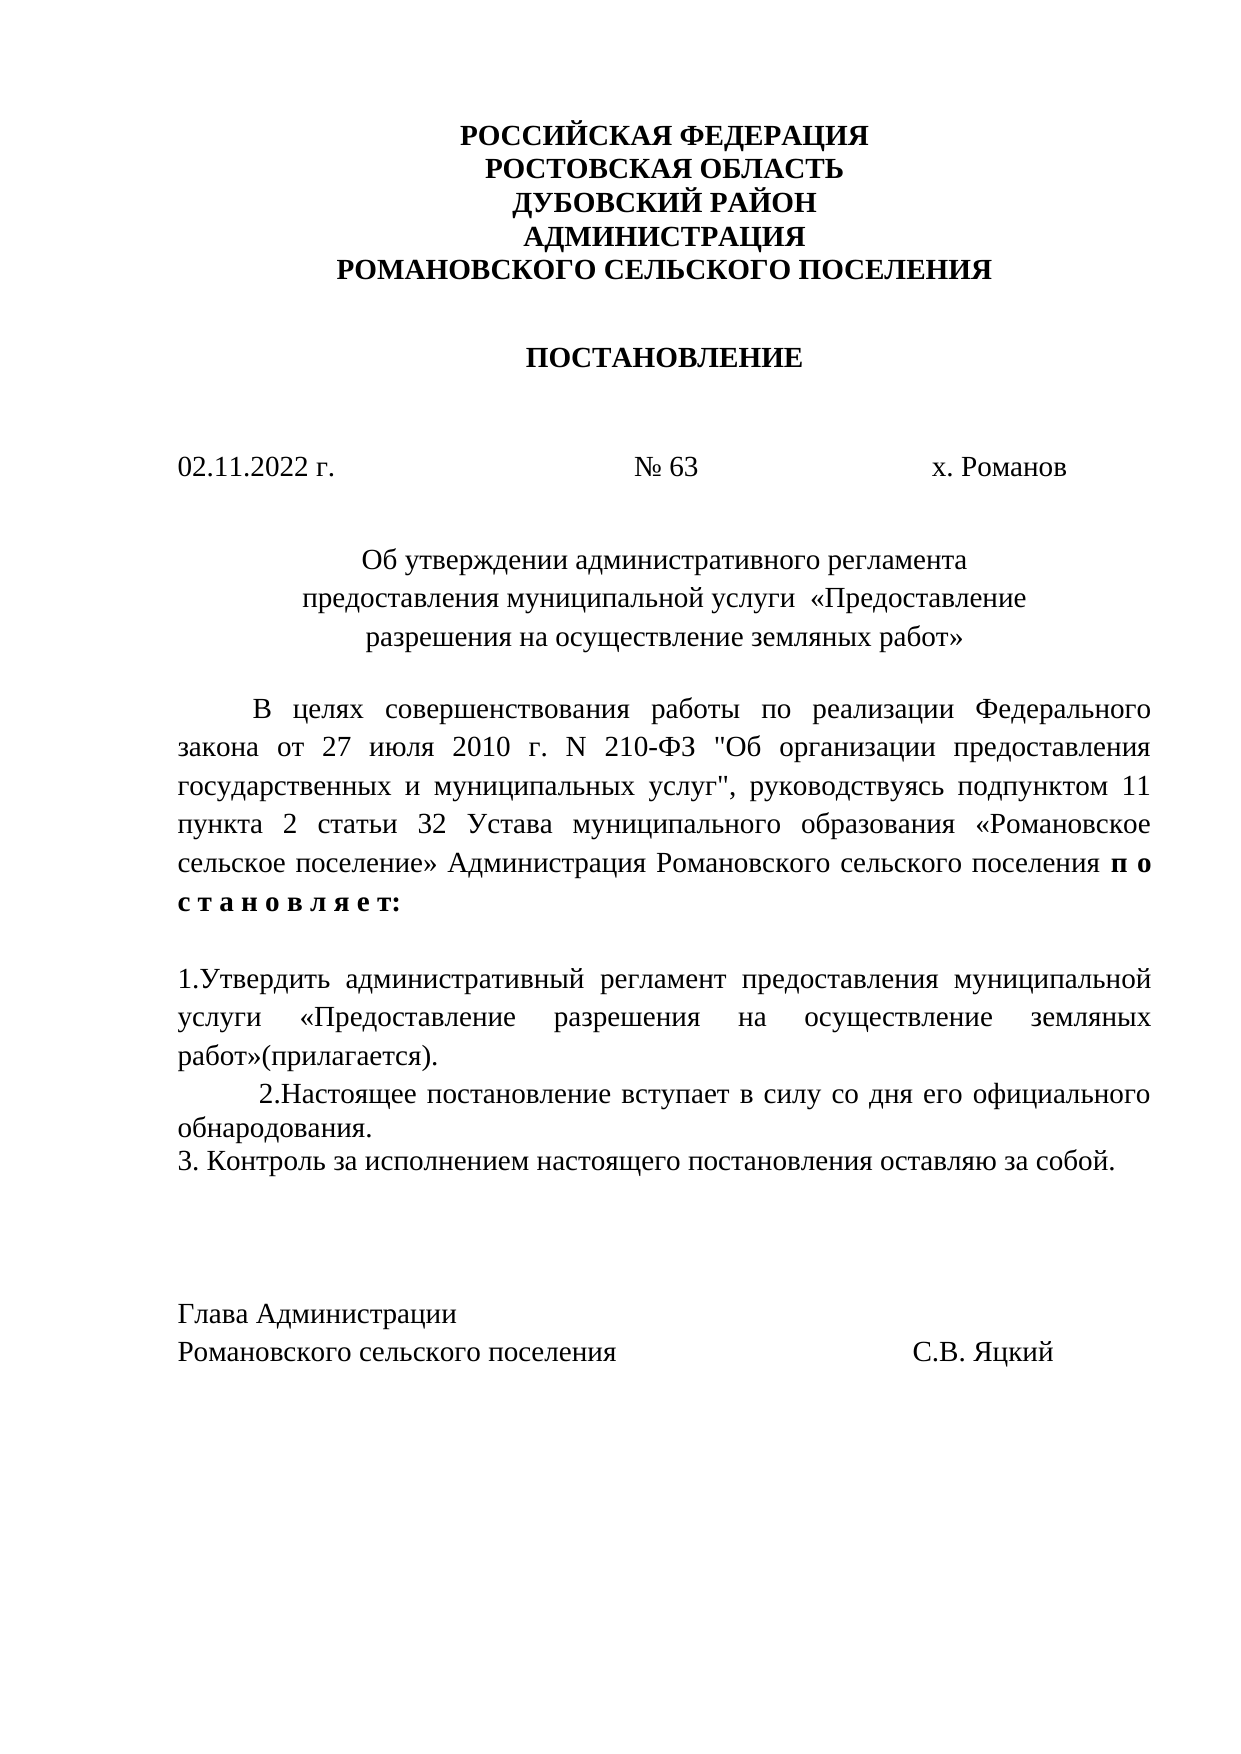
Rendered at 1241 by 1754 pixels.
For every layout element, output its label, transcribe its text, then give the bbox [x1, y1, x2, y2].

text 2.Настоящее постановление вступает в силу со дня его официального обнародования. [177, 1076, 1152, 1143]
text 1.Утвердить административный регламент предоставления муниципальной услуги «Предоставление разрешения на осуществление земляных работ»(прилагается). [177, 961, 1152, 1071]
text разрешения на осуществление земляных работ» [177, 619, 1152, 652]
text 02.11.2022 г. № 63 х. Романов [177, 449, 1152, 482]
text РОСТОВСКАЯ ОБЛАСТЬ [177, 152, 1152, 185]
text ПОСТАНОВЛЕНИЕ [177, 340, 1152, 374]
text АДМИНИСТРАЦИЯ [177, 219, 1152, 252]
text 3. Контроль за исполнением настоящего постановления оставляю за собой. [177, 1143, 1152, 1177]
text Глава Администрации [177, 1296, 1152, 1329]
text РОМАНОВСКОГО СЕЛЬСКОГО ПОСЕЛЕНИЯ [177, 252, 1152, 286]
text Об утверждении административного регламента [177, 542, 1152, 575]
text ДУБОВСКИЙ РАЙОН [177, 185, 1152, 219]
text Романовского сельского поселения С.В. Яцкий [177, 1334, 1152, 1368]
text предоставления муниципальной услуги «Предоставление [177, 580, 1152, 614]
text В целях совершенствования работы по реализации Федерального закона от 27 июля 2010 г. N 210-ФЗ "Об организации предоставления государственных и муниципальных услуг", руководствуясь подпунктом 11 пункта 2 статьи 32 Устава муниципального образования «Романовское сельское поселение» Администрация Романовского сельского поселения п о с т а н о в л я е т: [177, 691, 1152, 917]
subtitle РОССИЙСКАЯ ФЕДЕРАЦИЯ [177, 118, 1152, 152]
